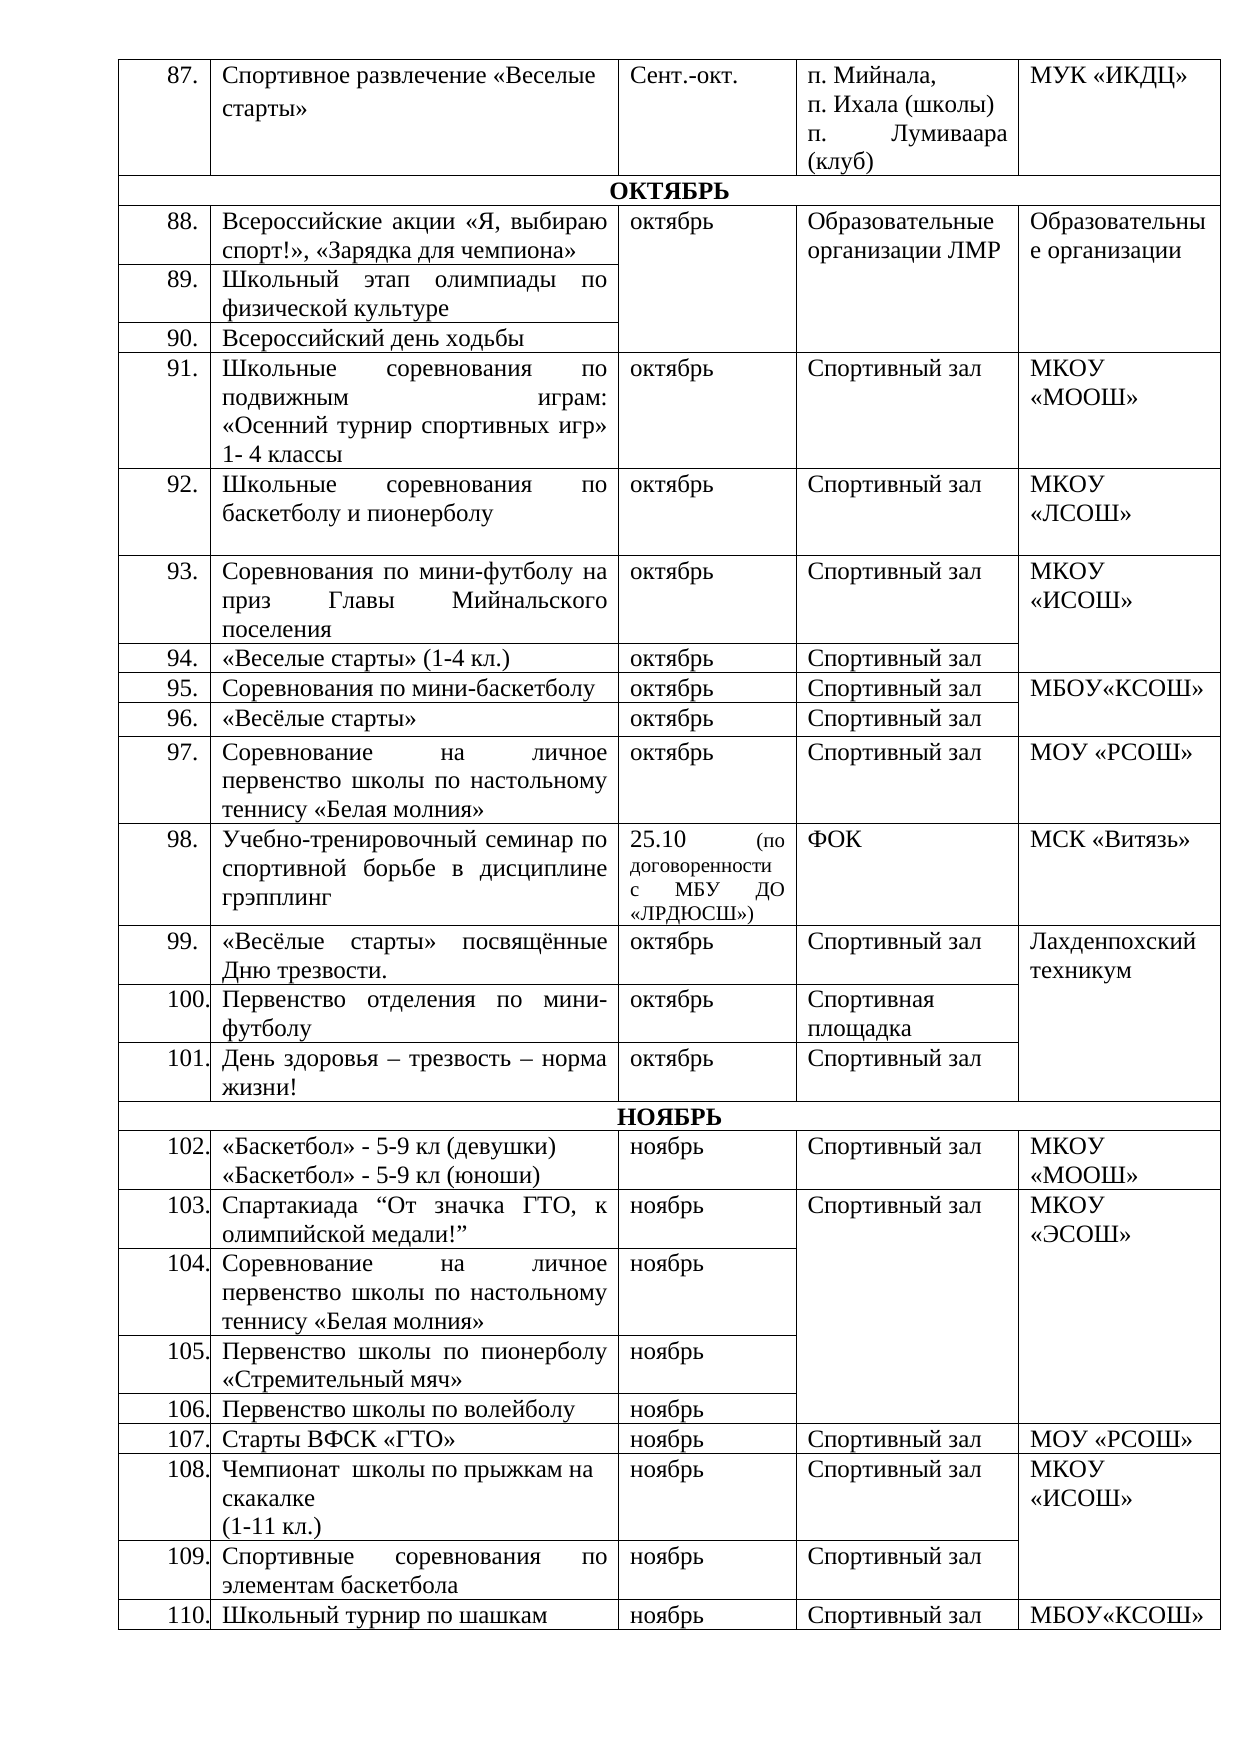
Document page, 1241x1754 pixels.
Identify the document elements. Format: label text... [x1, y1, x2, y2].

table_cell Школьные соревнования по баскетболу и пионерболу [211, 469, 618, 555]
table_cell октябрь [619, 644, 796, 672]
table_cell Спортивный зал [797, 1131, 1018, 1189]
table_cell День здоровья – трезвость – норма жизни! [211, 1043, 618, 1101]
table_cell Спортивные соревнования по элементам баскетбола [211, 1541, 618, 1599]
table_cell [119, 60, 210, 175]
table_cell [119, 1541, 210, 1599]
table_cell [119, 1454, 210, 1540]
table_cell [119, 1131, 210, 1189]
table_cell ноябрь [619, 1190, 796, 1247]
table_cell октябрь [619, 556, 796, 642]
table_cell Спортивный зал [797, 926, 1018, 983]
table_cell [119, 673, 210, 702]
table_cell ноябрь [619, 1454, 796, 1540]
table_cell октябрь [619, 737, 796, 823]
table_cell ОКТЯБРЬ [119, 176, 1220, 205]
table_cell «Весёлые старты» [211, 703, 618, 736]
table_cell Образовательные организации ЛМР [797, 206, 1018, 352]
table_cell Спортивное развлечение «Веселые старты» [211, 60, 618, 175]
table_cell НОЯБРЬ [119, 1102, 1220, 1130]
table_cell [119, 1249, 210, 1335]
table_cell «Веселые старты» (1-4 кл.) [211, 644, 618, 672]
table_cell Всероссийский день ходьбы [211, 323, 618, 352]
table_cell Спортивный зал [797, 1454, 1018, 1540]
table_cell Спортивный зал [797, 556, 1018, 642]
table_cell ноябрь [619, 1600, 796, 1628]
table_cell Учебно-тренировочный семинар по спортивной борьбе в дисциплине грэпплинг [211, 824, 618, 925]
table_cell Соревнования по мини-футболу на приз Главы Мийнальского поселения [211, 556, 618, 642]
table_cell ноябрь [619, 1424, 796, 1453]
table_cell Сент.-окт. [619, 60, 796, 175]
table_cell МУК «ИКДЦ» [1019, 60, 1220, 175]
table_cell Спортивная площадка [797, 985, 1018, 1042]
table_cell Старты ВФСК «ГТО» [211, 1424, 618, 1453]
table_cell «Баскетбол» - 5-9 кл (девушки) «Баскетбол» - 5-9 кл (юноши) [211, 1131, 618, 1189]
table_cell Спортивный зал [797, 469, 1018, 555]
table_cell [119, 323, 210, 352]
table_cell Школьный этап олимпиады по физической культуре [211, 265, 618, 322]
table_cell ФОК [797, 824, 1018, 925]
table_cell МКОУ «МООШ» [1019, 1131, 1220, 1189]
table_cell [119, 265, 210, 322]
table_cell октябрь [619, 1043, 796, 1101]
table_cell [119, 1424, 210, 1453]
table_cell октябрь [619, 469, 796, 555]
table_cell МКОУ «ЭСОШ» [1019, 1190, 1220, 1423]
table_cell Спортивный зал [797, 703, 1018, 736]
table_cell [119, 926, 210, 983]
table_cell [119, 1043, 210, 1101]
table_cell МКОУ «ИСОШ» [1019, 556, 1220, 672]
table_cell Соревнование на личное первенство школы по настольному теннису «Белая молния» [211, 1249, 618, 1335]
table_cell 25.10 (по договоренности с МБУ ДО «ЛРДЮСШ») [619, 824, 796, 925]
table_cell октябрь [619, 985, 796, 1042]
table_cell Спортивный зал [797, 1600, 1018, 1628]
table_cell октябрь [619, 673, 796, 702]
table_cell МБОУ«КСОШ» [1019, 1600, 1220, 1628]
table_cell ноябрь [619, 1394, 796, 1423]
table_cell Спортивный зал [797, 1424, 1018, 1453]
table_cell МОУ «РСОШ» [1019, 1424, 1220, 1453]
table_cell [119, 985, 210, 1042]
table_cell [119, 556, 210, 642]
table_cell [119, 206, 210, 263]
table_cell «Весёлые старты» посвящённые Дню трезвости. [211, 926, 618, 983]
table_cell Всероссийские акции «Я, выбираю спорт!», «Зарядка для чемпиона» [211, 206, 618, 263]
table_cell [119, 644, 210, 672]
table_cell [119, 1336, 210, 1393]
table_cell октябрь [619, 703, 796, 736]
table_cell ноябрь [619, 1249, 796, 1335]
table_cell Первенство школы по пионерболу «Стремительный мяч» [211, 1336, 618, 1393]
table_cell [119, 469, 210, 555]
table_cell МОУ «РСОШ» [1019, 737, 1220, 823]
table_cell [119, 703, 210, 736]
table_cell [119, 1394, 210, 1423]
table_cell [119, 1190, 210, 1247]
table_cell Первенство отделения по мини-футболу [211, 985, 618, 1042]
table_cell МБОУ«КСОШ» [1019, 673, 1220, 736]
table_cell Первенство школы по волейболу [211, 1394, 618, 1423]
table_cell ноябрь [619, 1336, 796, 1393]
table_cell Чемпионат школы по прыжкам на скакалке (1-11 кл.) [211, 1454, 618, 1540]
table_cell Спартакиада “От значка ГТО, к олимпийской медали!” [211, 1190, 618, 1247]
table_cell МСК «Витязь» [1019, 824, 1220, 925]
table_cell октябрь [619, 206, 796, 352]
table_cell ноябрь [619, 1131, 796, 1189]
table_cell Спортивный зал [797, 644, 1018, 672]
table_cell [119, 737, 210, 823]
table_cell Спортивный зал [797, 737, 1018, 823]
table_cell [119, 353, 210, 468]
table_cell Спортивный зал [797, 1043, 1018, 1101]
table_cell [119, 1600, 210, 1628]
table_cell Школьный турнир по шашкам [211, 1600, 618, 1628]
table_cell Соревнование на личное первенство школы по настольному теннису «Белая молния» [211, 737, 618, 823]
table_cell октябрь [619, 926, 796, 983]
table_cell Спортивный зал [797, 1541, 1018, 1599]
table_cell Спортивный зал [797, 353, 1018, 468]
table_cell МКОУ «МООШ» [1019, 353, 1220, 468]
table_cell ноябрь [619, 1541, 796, 1599]
table_cell Спортивный зал [797, 1190, 1018, 1423]
table_cell Спортивный зал [797, 673, 1018, 702]
table_cell МКОУ «ЛСОШ» [1019, 469, 1220, 555]
table_cell [119, 824, 210, 925]
table_cell Школьные соревнования по подвижным играм: «Осенний турнир спортивных игр» 1- 4 классы [211, 353, 618, 468]
table_cell октябрь [619, 353, 796, 468]
table_cell Образовательные организации [1019, 206, 1220, 352]
table_cell Лахденпохский техникум [1019, 926, 1220, 1101]
table_cell п. Мийнала, п. Ихала (школы) п. Лумиваара (клуб) [797, 60, 1018, 175]
table_cell МКОУ «ИСОШ» [1019, 1454, 1220, 1599]
table_cell Соревнования по мини-баскетболу [211, 673, 618, 702]
